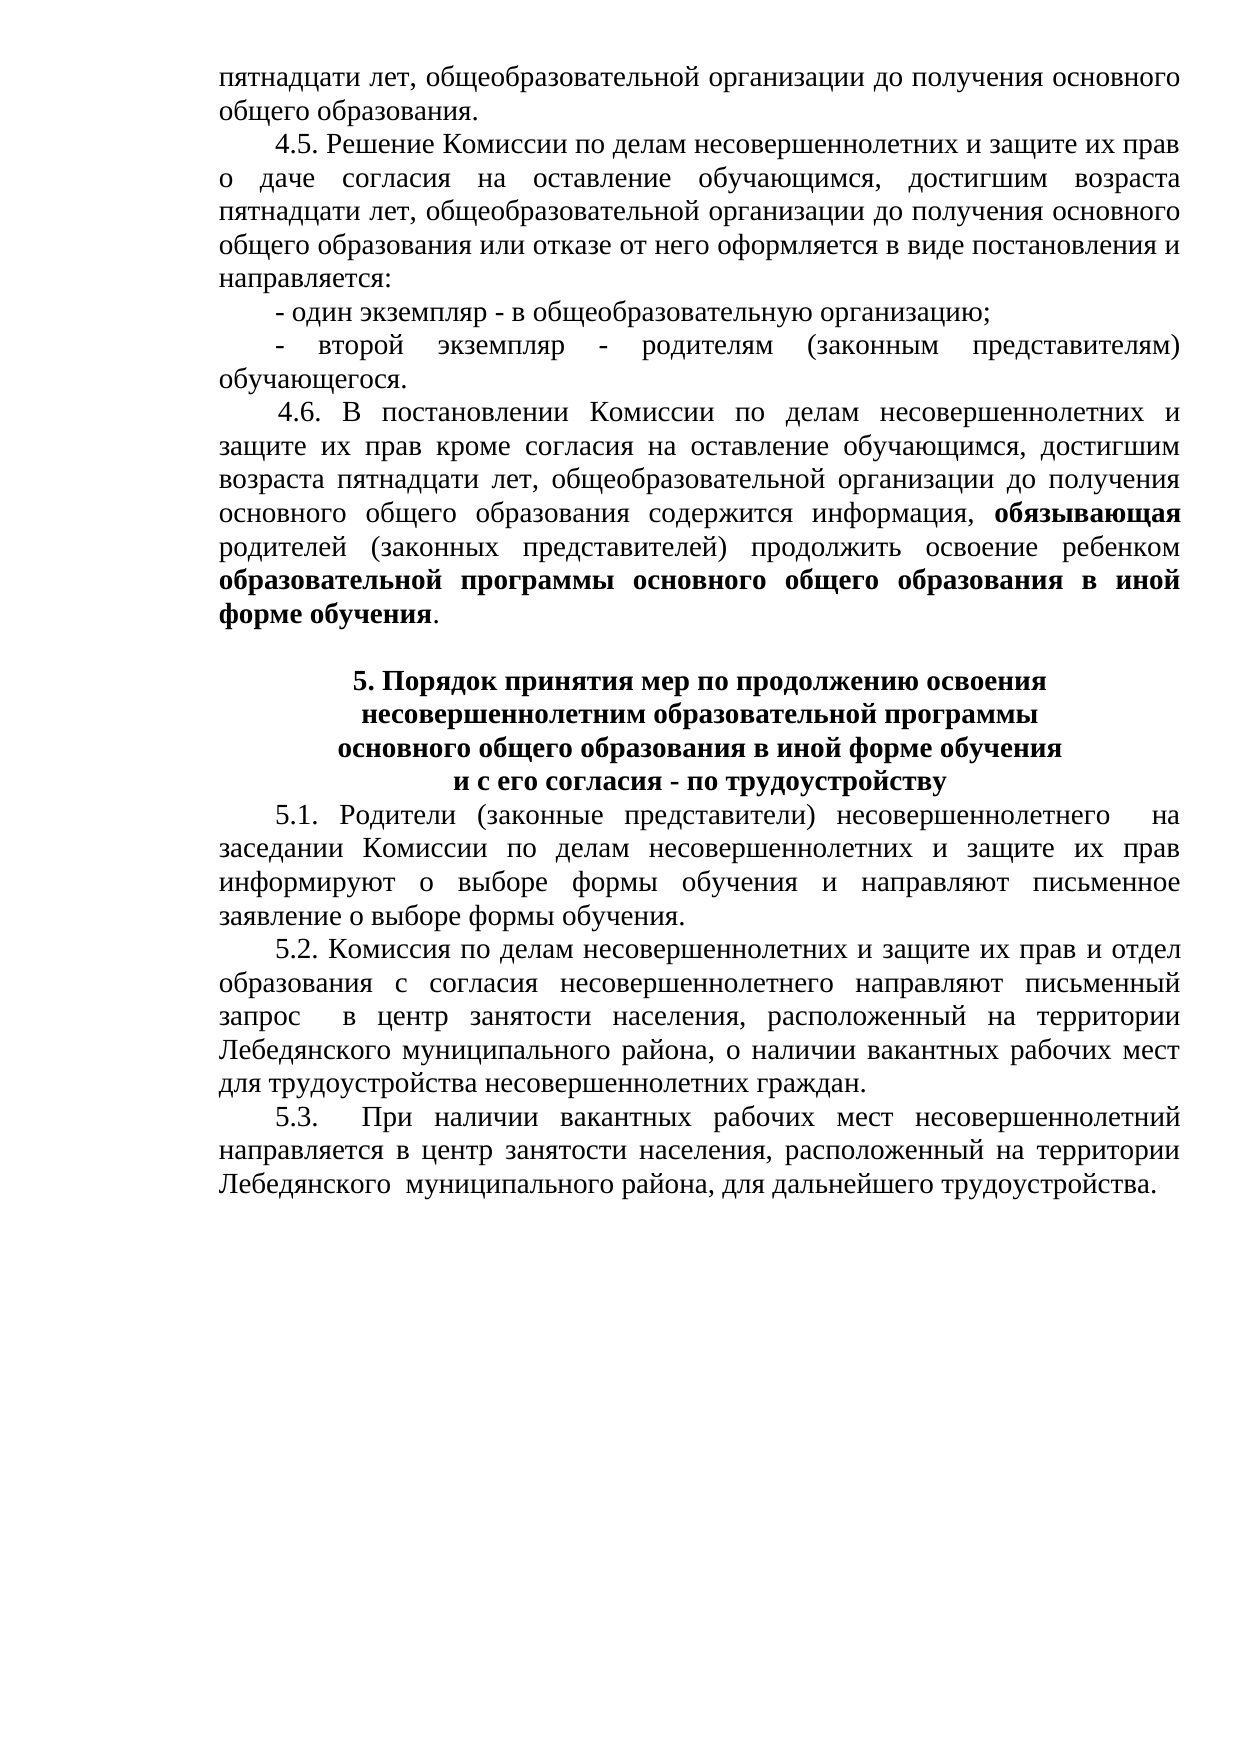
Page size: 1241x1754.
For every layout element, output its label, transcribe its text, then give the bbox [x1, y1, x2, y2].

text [218, 59, 1181, 126]
text 4.6. В постановлении Комиссии по делам несовершеннолетних и защите их прав кроме согласия на оставление обучающимся, достигшим возраста пятнадцати лет, общеобразовательной организации до получения основного общего образования содержится информация, обязывающая родителей (законных представителей) продолжить освоение ребенком образовательной программы основного общего образования в иной форме обучения. [218, 394, 1181, 629]
text - второй экземпляр - родителям (законным представителям) обучающегося. [218, 327, 1181, 394]
text 5. Порядок принятия мер по продолжению освоения [218, 663, 1181, 696]
text 4.5. Решение Комиссии по делам несовершеннолетних и защите их прав о даче согласия на оставление обучающимся, достигшим возраста пятнадцати лет, общеобразовательной организации до получения основного общего образования или отказе от него оформляется в виде постановления и направляется: [218, 126, 1181, 294]
text 5.2. Комиссия по делам несовершеннолетних и защите их прав и отдел образования с согласия несовершеннолетнего направляют письменный запрос в центр занятости населения, расположенный на территории Лебедянского муниципального района, о наличии вакантных рабочих мест для трудоустройства несовершеннолетних граждан. [218, 931, 1181, 1099]
text 5.1. Родители (законные представители) несовершеннолетнего на заседании Комиссии по делам несовершеннолетних и защите их прав информируют о выборе формы обучения и направляют письменное заявление о выборе формы обучения. [218, 797, 1181, 931]
text 5.3. При наличии вакантных рабочих мест несовершеннолетний направляется в центр занятости населения, расположенный на территории Лебедянского муниципального района, для дальнейшего трудоустройства. [218, 1099, 1181, 1199]
text и с его согласия - по трудоустройству [218, 763, 1181, 797]
text несовершеннолетним образовательной программы [218, 696, 1181, 730]
text - один экземпляр - в общеобразовательную организацию; [218, 294, 1181, 327]
text основного общего образования в иной форме обучения [218, 730, 1181, 763]
